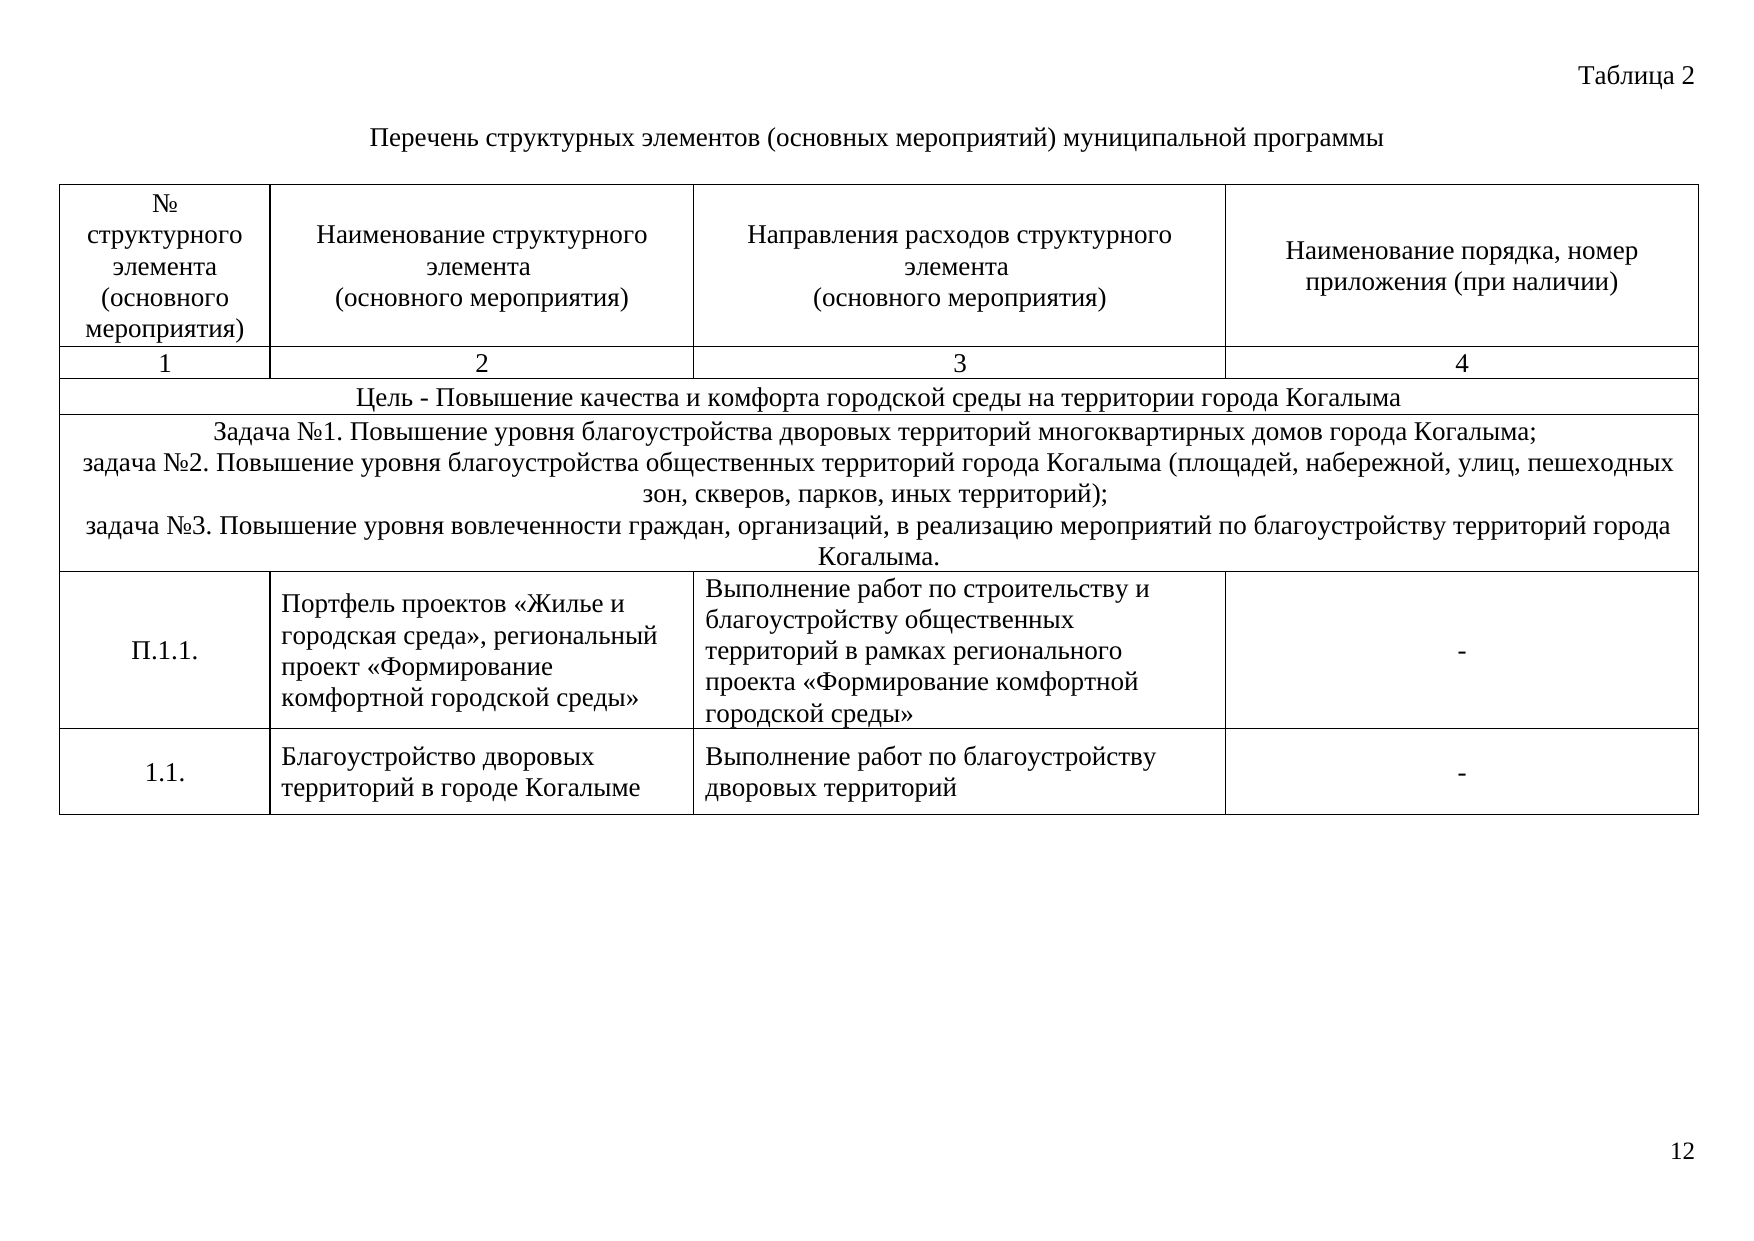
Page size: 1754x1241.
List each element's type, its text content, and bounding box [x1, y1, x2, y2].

table_cell 1.1. [60, 729, 269, 814]
table_cell Благоустройство дворовых территорий в городе Когалыме [271, 729, 693, 814]
table_header № структурного элемента (основного мероприятия) [60, 185, 269, 346]
table_cell 1 [60, 347, 269, 378]
table_cell Задача №1. Повышение уровня благоустройства дворовых территорий многоквартирных домов города Когалыма; задача №2. Повышение уровня благоустройства общественных территорий города Когалыма (площадей, набережной, улиц, пешеходных зон, скверов, парков, иных территорий); задача №3. Повышение уровня вовлеченности граждан, организаций, в реализацию мероприятий по благоустройству территорий города Когалыма. [60, 415, 1698, 571]
table_cell Выполнение работ по строительству и благоустройству общественных территорий в рамках регионального проекта «Формирование комфортной городской среды» [694, 572, 1225, 728]
table_cell 2 [271, 347, 693, 378]
table_cell - [1226, 572, 1698, 728]
text Перечень структурных элементов (основных мероприятий) муниципальной программы [59, 121, 1695, 152]
table_header Наименование порядка, номер приложения (при наличии) [1226, 185, 1698, 346]
table_cell Портфель проектов «Жилье и городская среда», региональный проект «Формирование комфортной городской среды» [271, 572, 693, 728]
table_cell Выполнение работ по благоустройству дворовых территорий [694, 729, 1225, 814]
table_cell П.1.1. [60, 572, 269, 728]
table_cell Цель - Повышение качества и комфорта городской среды на территории города Когалыма [60, 379, 1698, 414]
table_cell 3 [694, 347, 1225, 378]
table_cell 4 [1226, 347, 1698, 378]
table_header Наименование структурного элемента (основного мероприятия) [271, 185, 693, 346]
table_cell - [1226, 729, 1698, 814]
text Таблица 2 [59, 59, 1695, 90]
table_header Направления расходов структурного элемента (основного мероприятия) [694, 185, 1225, 346]
